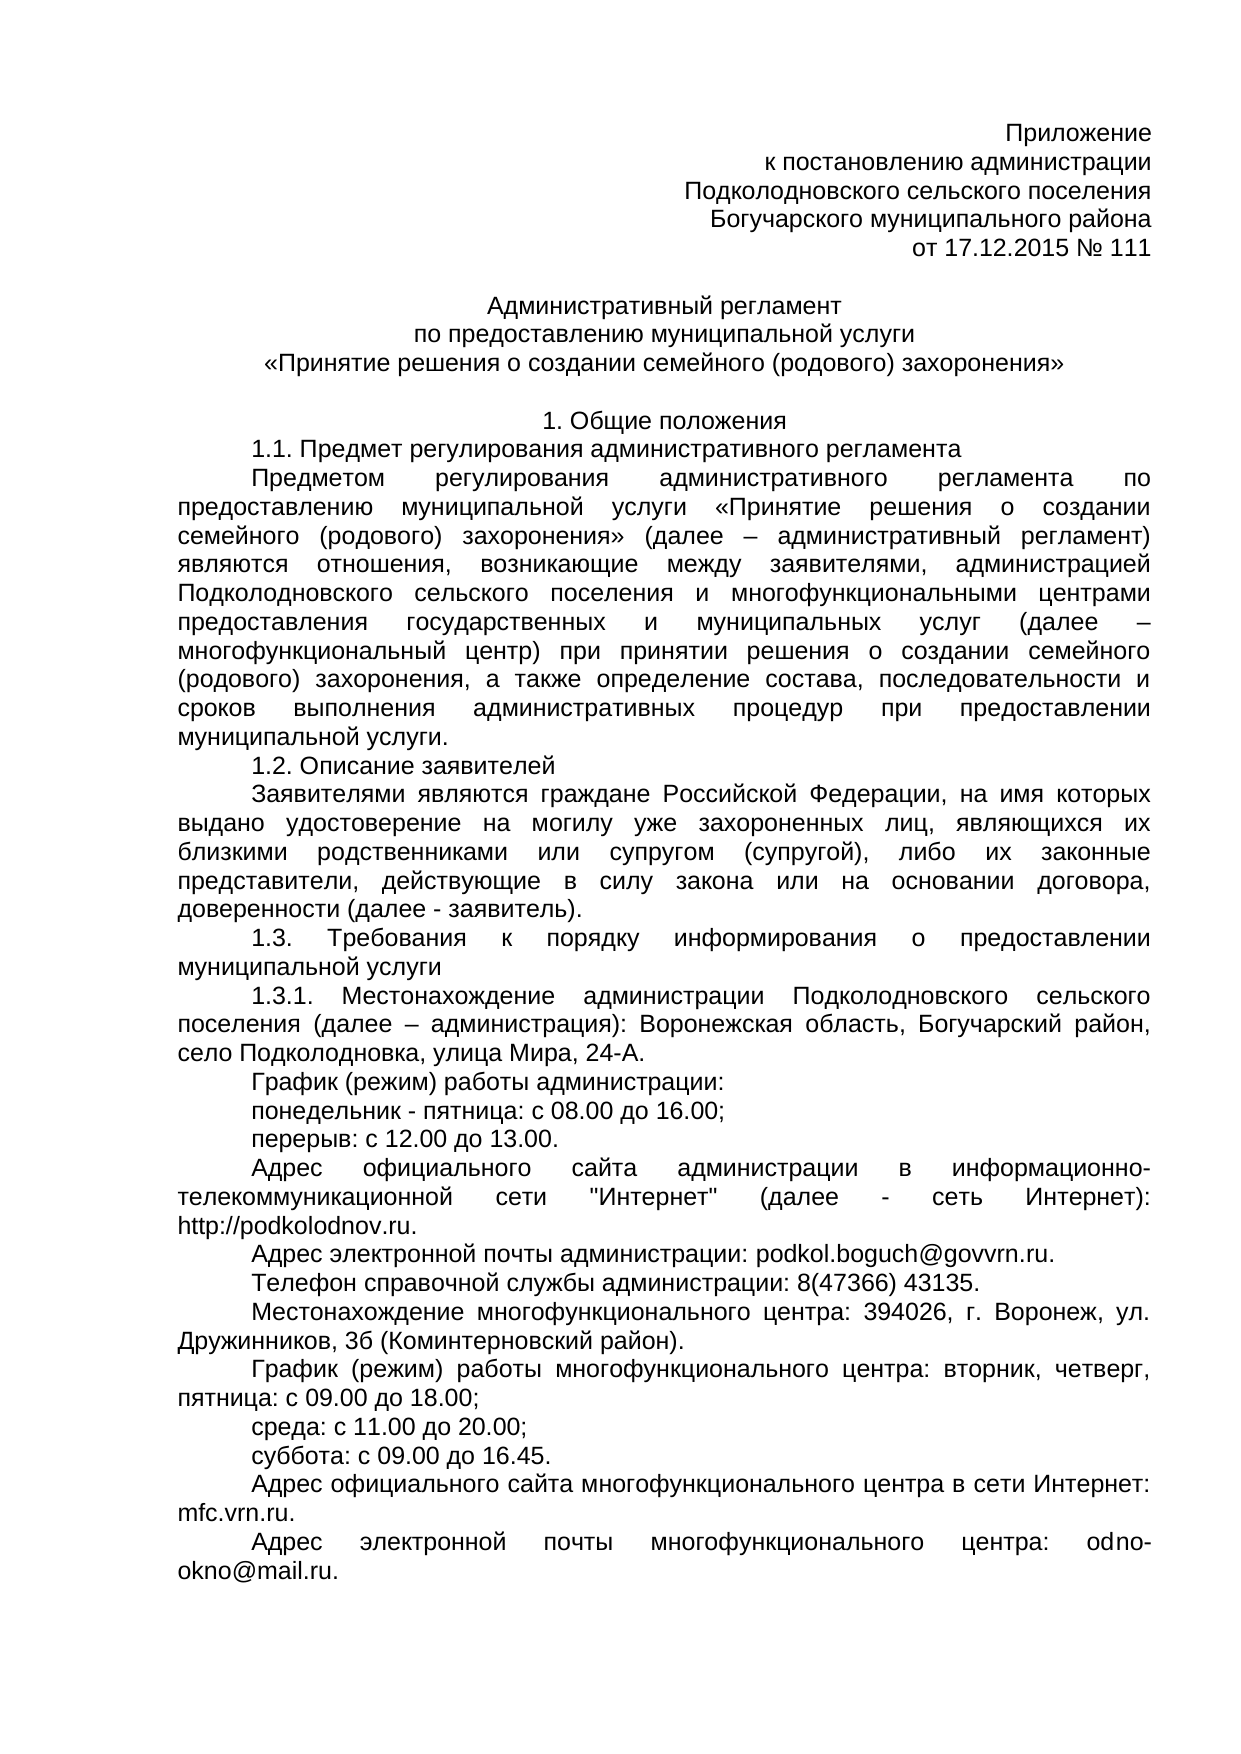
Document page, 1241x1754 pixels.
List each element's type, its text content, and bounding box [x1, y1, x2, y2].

text 1.2. Описание заявителей [177, 751, 1152, 779]
text Подколодновского сельского поселения [177, 176, 1152, 204]
text от 17.12.2015 № 111 [177, 233, 1152, 262]
text среда: с 11.00 до 20.00; [177, 1412, 1152, 1441]
text «Принятие решения о создании семейного (родового) захоронения» [177, 348, 1152, 377]
text Местонахождение многофункционального центра: 394026, г. Воронеж, ул. Дружинников, 3б (Коминтерновский район). [177, 1297, 1152, 1354]
text Адрес электронной почты многофункционального центра: odno-okno@mail.ru. [177, 1527, 1152, 1584]
text Административный регламент [177, 291, 1152, 319]
text График (режим) работы администрации: [177, 1067, 1152, 1096]
text 1.3.1. Местонахождение администрации Подколодновского сельского поселения (далее – администрация): Воронежская область, Богучарский район, село Подколодновка, улица Мира, 24-А. [177, 981, 1152, 1067]
text График (режим) работы многофункционального центра: вторник, четверг, пятница: с 09.00 до 18.00; [177, 1354, 1152, 1412]
text Адрес официального сайта многофункционального центра в сети Интернет: mfc.vrn.ru. [177, 1469, 1152, 1527]
text по предоставлению муниципальной услуги [177, 319, 1152, 348]
text Адрес официального сайта администрации в информационно-телекоммуникационной сети "Интернет" (далее - сеть Интернет): http://podkolodnov.ru. [177, 1153, 1152, 1239]
text 1.1. Предмет регулирования административного регламента [177, 434, 1152, 463]
text Приложение [177, 118, 1152, 147]
text суббота: с 09.00 до 16.45. [177, 1441, 1152, 1469]
text понедельник - пятница: с 08.00 до 16.00; [177, 1096, 1152, 1124]
text Предметом регулирования административного регламента по предоставлению муниципальной услуги «Принятие решения о создании семейного (родового) захоронения» (далее – административный регламент) являются отношения, возникающие между заявителями, администрацией Подколодновского сельского поселения и многофункциональными центрами предоставления государственных и муниципальных услуг (далее – многофункциональный центр) при принятии решения о создании семейного (родового) захоронения, а также определение состава, последовательности и сроков выполнения административных процедур при предоставлении муниципальной услуги. [177, 463, 1152, 751]
text Телефон справочной службы администрации: 8(47366) 43135. [177, 1268, 1152, 1297]
text Заявителями являются граждане Российской Федерации, на имя которых выдано удостоверение на могилу уже захороненных лиц, являющихся их близкими родственниками или супругом (супругой), либо их законные представители, действующие в силу закона или на основании договора, доверенности (далее - заявитель). [177, 779, 1152, 923]
text 1. Общие положения [177, 406, 1152, 434]
text 1.3. Требования к порядку информирования о предоставлении муниципальной услуги [177, 923, 1152, 981]
text Адрес электронной почты администрации: podkol.boguch@govvrn.ru. [177, 1239, 1152, 1268]
text к постановлению администрации [177, 147, 1152, 176]
text перерыв: с 12.00 до 13.00. [177, 1124, 1152, 1153]
text Богучарского муниципального района [177, 204, 1152, 233]
